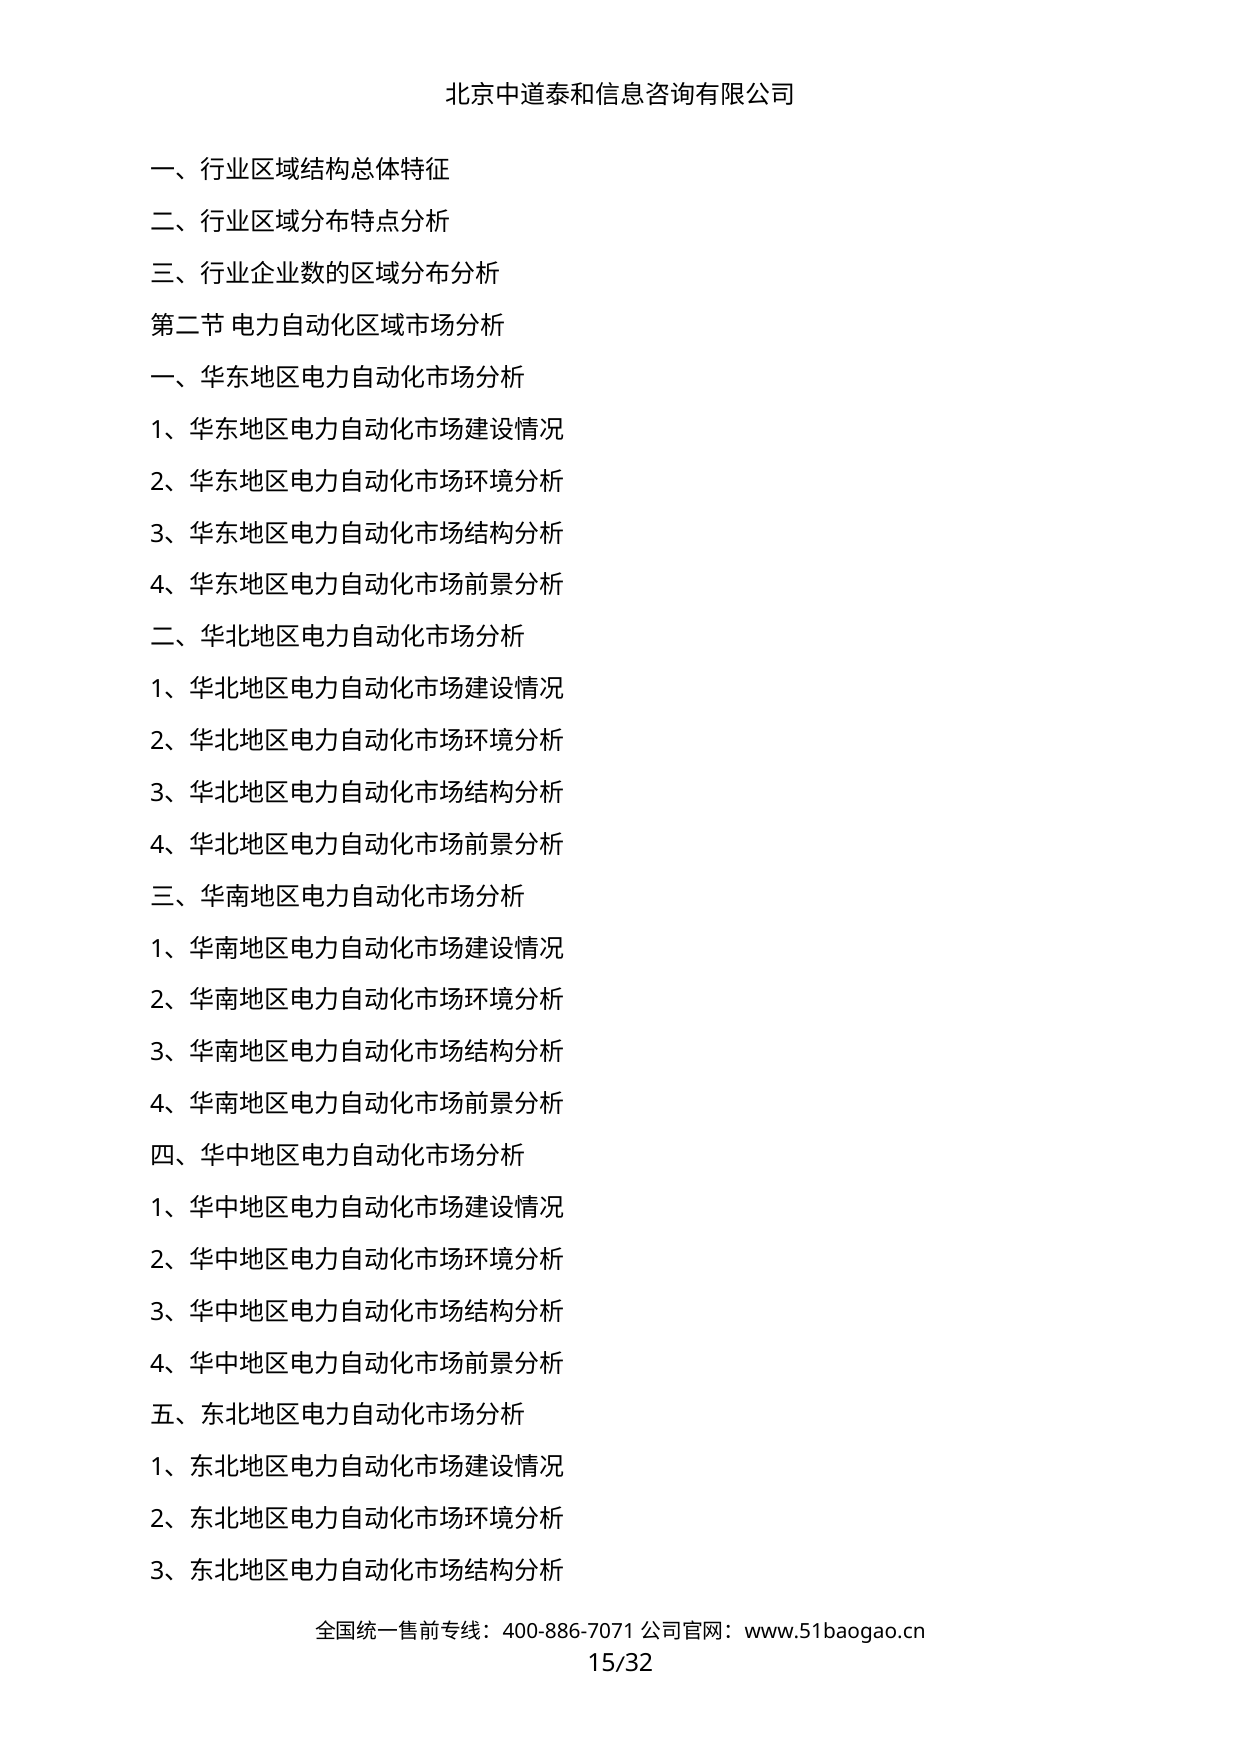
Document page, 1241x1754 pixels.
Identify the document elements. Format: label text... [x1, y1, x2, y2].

text 4、华南地区电力自动化市场前景分析 [150, 1084, 1090, 1120]
text 2、华北地区电力自动化市场环境分析 [150, 721, 1090, 757]
text 3、华南地区电力自动化市场结构分析 [150, 1032, 1090, 1068]
text 第二节 电力自动化区域市场分析 [150, 306, 1090, 342]
text 3、东北地区电力自动化市场结构分析 [150, 1551, 1090, 1587]
text 3、华北地区电力自动化市场结构分析 [150, 772, 1090, 809]
text 1、华中地区电力自动化市场建设情况 [150, 1187, 1090, 1224]
text 1、东北地区电力自动化市场建设情况 [150, 1447, 1090, 1483]
text 3、华东地区电力自动化市场结构分析 [150, 513, 1090, 549]
text 二、华北地区电力自动化市场分析 [150, 617, 1090, 653]
text 三、华南地区电力自动化市场分析 [150, 876, 1090, 912]
text 1、华北地区电力自动化市场建设情况 [150, 669, 1090, 705]
text 五、东北地区电力自动化市场分析 [150, 1395, 1090, 1431]
text 1、华东地区电力自动化市场建设情况 [150, 409, 1090, 446]
text 一、行业区域结构总体特征 [150, 150, 1090, 186]
text 2、华东地区电力自动化市场环境分析 [150, 461, 1090, 497]
text 二、行业区域分布特点分析 [150, 202, 1090, 238]
text 1、华南地区电力自动化市场建设情况 [150, 928, 1090, 964]
text 2、东北地区电力自动化市场环境分析 [150, 1499, 1090, 1535]
text 4、华北地区电力自动化市场前景分析 [150, 824, 1090, 861]
text 2、华中地区电力自动化市场环境分析 [150, 1239, 1090, 1276]
text 3、华中地区电力自动化市场结构分析 [150, 1291, 1090, 1327]
text 四、华中地区电力自动化市场分析 [150, 1136, 1090, 1172]
text 4、华东地区电力自动化市场前景分析 [150, 565, 1090, 601]
text 2、华南地区电力自动化市场环境分析 [150, 980, 1090, 1016]
text 4、华中地区电力自动化市场前景分析 [150, 1343, 1090, 1379]
text 三、行业企业数的区域分布分析 [150, 254, 1090, 290]
text 一、华东地区电力自动化市场分析 [150, 357, 1090, 394]
